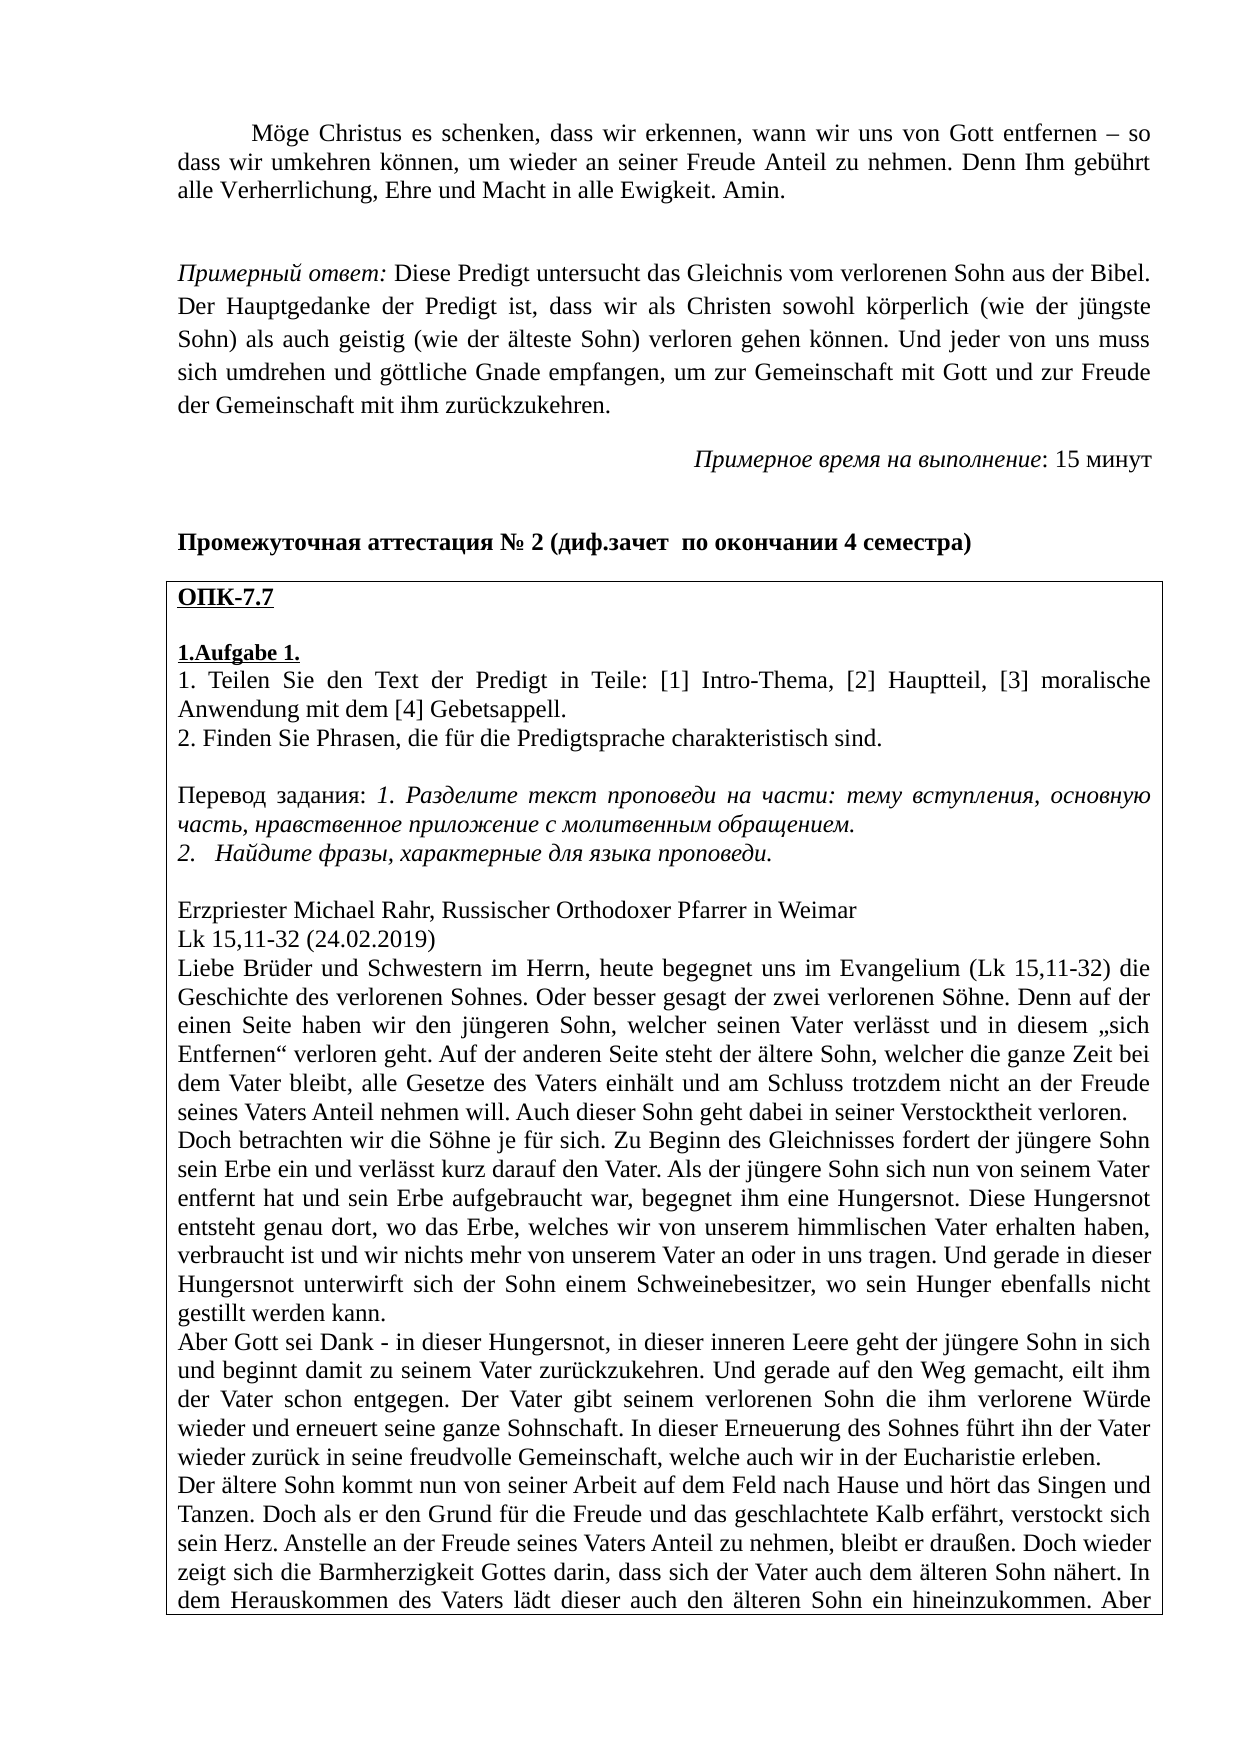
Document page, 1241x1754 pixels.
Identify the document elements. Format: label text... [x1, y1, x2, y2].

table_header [167, 582, 1162, 1614]
text Промежуточная аттестация № 2 (диф.зачет по окончании 4 семестра) [177, 527, 1152, 556]
text Примерный ответ: Diese Predigt untersucht das Gleichnis vom verlorenen Sohn aus der Bibel. Der Hauptgedanke der Predigt ist, dass wir als Christen sowohl körperlich (wie der jüngste Sohn) als auch geistig (wie der älteste Sohn) verloren gehen können. Und jeder von uns muss sich umdrehen und göttliche Gnade empfangen, um zur Gemeinschaft mit Gott und zur Freude der Gemeinschaft mit ihm zurückzukehren. [177, 258, 1152, 419]
text Möge Christus es schenken, dass wir erkennen, wann wir uns von Gott entfernen – so dass wir umkehren können, um wieder an seiner Freude Anteil zu nehmen. Denn Ihm gebührt alle Verherrlichung, Ehre und Macht in alle Ewigkeit. Amin. [177, 118, 1152, 204]
text Примерное время на выполнение: 15 минут [177, 444, 1152, 473]
